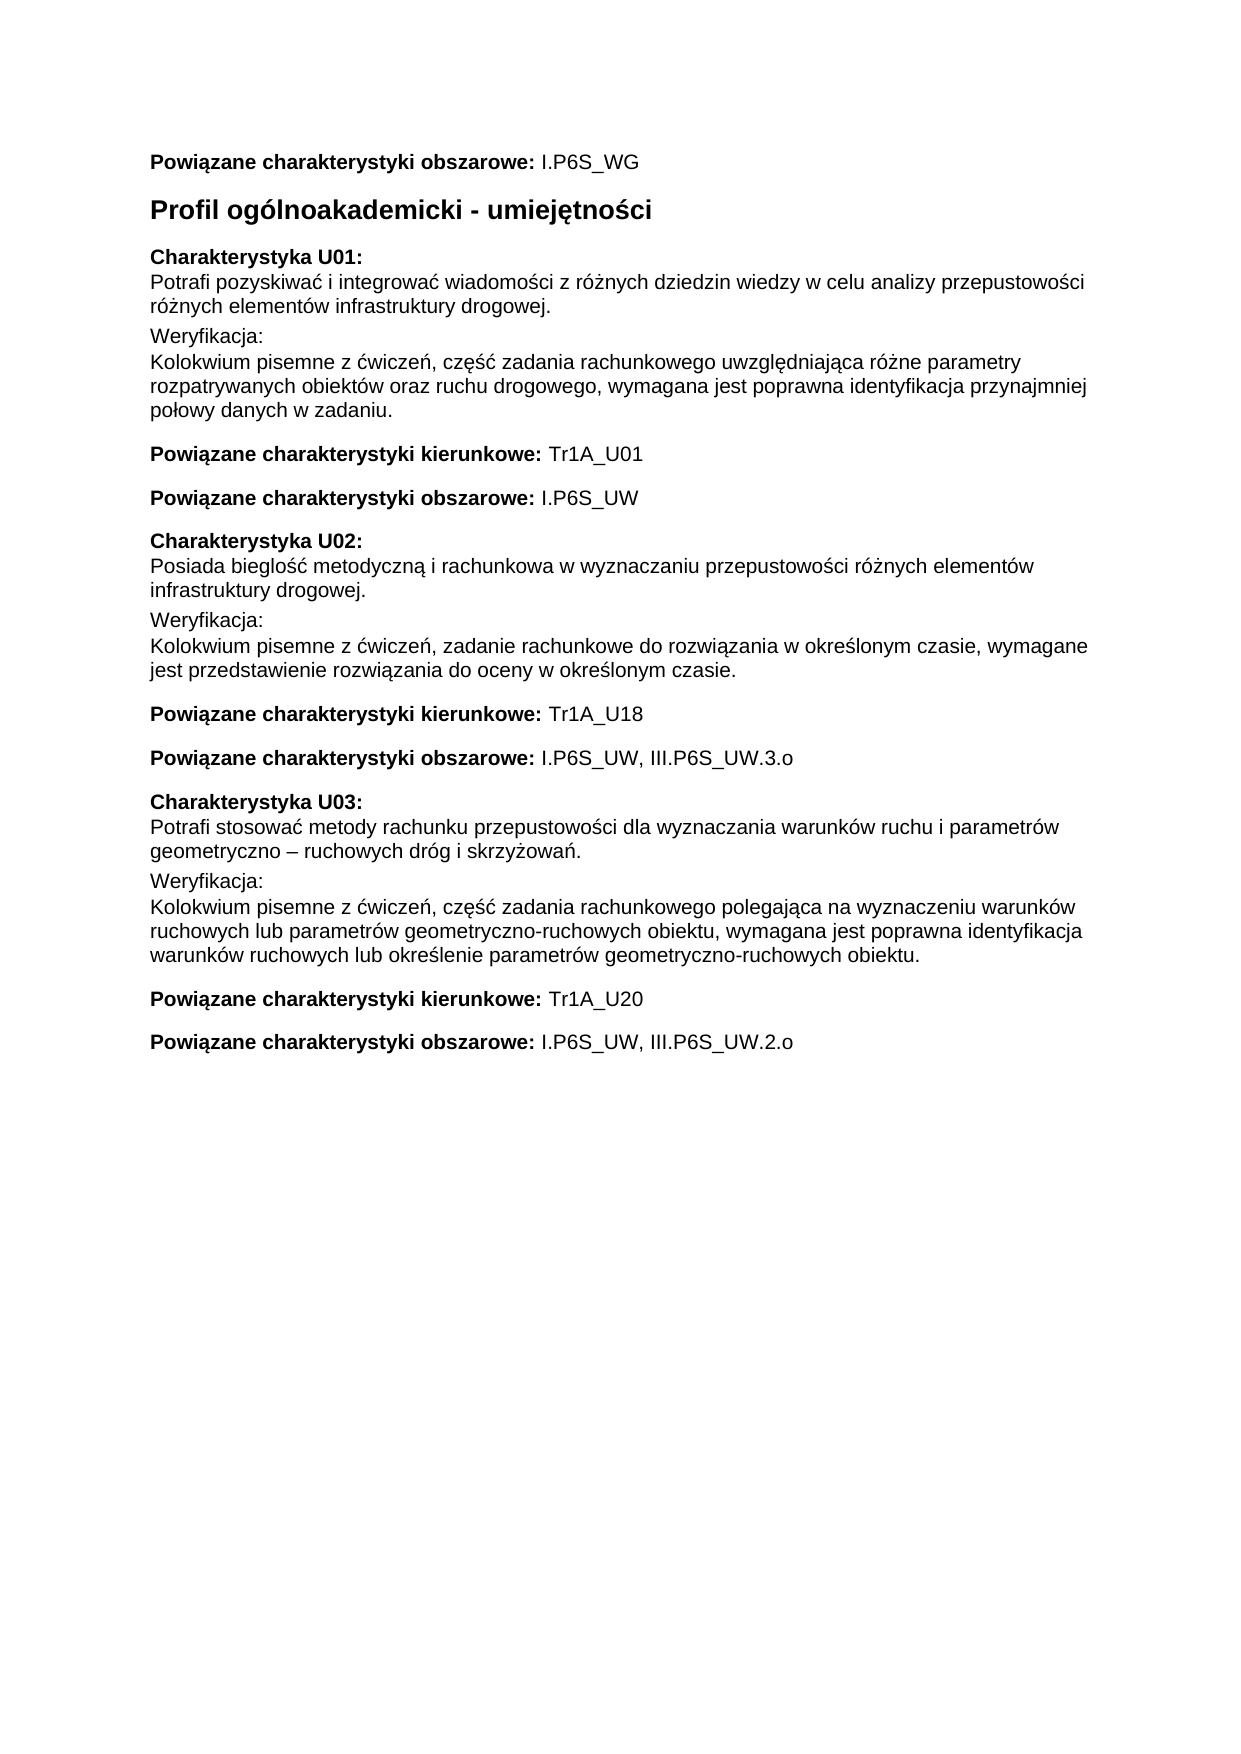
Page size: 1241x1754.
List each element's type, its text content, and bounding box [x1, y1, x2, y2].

text Charakterystyka U01: [150, 245, 1090, 269]
text Kolokwium pisemne z ćwiczeń, część zadania rachunkowego polegająca na wyznaczeniu warunków ruchowych lub parametrów geometryczno-ruchowych obiektu, wymagana jest poprawna identyfikacja warunków ruchowych lub określenie parametrów geometryczno-ruchowych obiektu. [150, 895, 1090, 967]
text Potrafi pozyskiwać i integrować wiadomości z różnych dziedzin wiedzy w celu analizy przepustowości różnych elementów infrastruktury drogowej. [150, 270, 1090, 318]
text Posiada bieglość metodyczną i rachunkowa w wyznaczaniu przepustowości różnych elementów infrastruktury drogowej. [150, 554, 1090, 602]
text Powiązane charakterystyki kierunkowe: Tr1A_U20 [150, 986, 1090, 1010]
text Powiązane charakterystyki obszarowe: I.P6S_WG [150, 150, 1090, 174]
text Kolokwium pisemne z ćwiczeń, zadanie rachunkowe do rozwiązania w określonym czasie, wymagane jest przedstawienie rozwiązania do oceny w określonym czasie. [150, 634, 1090, 682]
text Powiązane charakterystyki obszarowe: I.P6S_UW, III.P6S_UW.3.o [150, 746, 1090, 770]
text Kolokwium pisemne z ćwiczeń, część zadania rachunkowego uwzględniająca różne parametry rozpatrywanych obiektów oraz ruchu drogowego, wymagana jest poprawna identyfikacja przynajmniej połowy danych w zadaniu. [150, 350, 1090, 422]
text Powiązane charakterystyki kierunkowe: Tr1A_U01 [150, 442, 1090, 466]
text Weryfikacja: [150, 608, 1090, 632]
text Potrafi stosować metody rachunku przepustowości dla wyznaczania warunków ruchu i parametrów geometryczno – ruchowych dróg i skrzyżowań. [150, 814, 1090, 862]
text Powiązane charakterystyki obszarowe: I.P6S_UW [150, 485, 1090, 509]
text Powiązane charakterystyki kierunkowe: Tr1A_U18 [150, 702, 1090, 726]
text Weryfikacja: [150, 324, 1090, 348]
text Weryfikacja: [150, 869, 1090, 893]
text Powiązane charakterystyki obszarowe: I.P6S_UW, III.P6S_UW.2.o [150, 1030, 1090, 1054]
subtitle Profil ogólnoakademicki - umiejętności [150, 194, 1090, 225]
text Charakterystyka U03: [150, 789, 1090, 813]
text Charakterystyka U02: [150, 529, 1090, 553]
